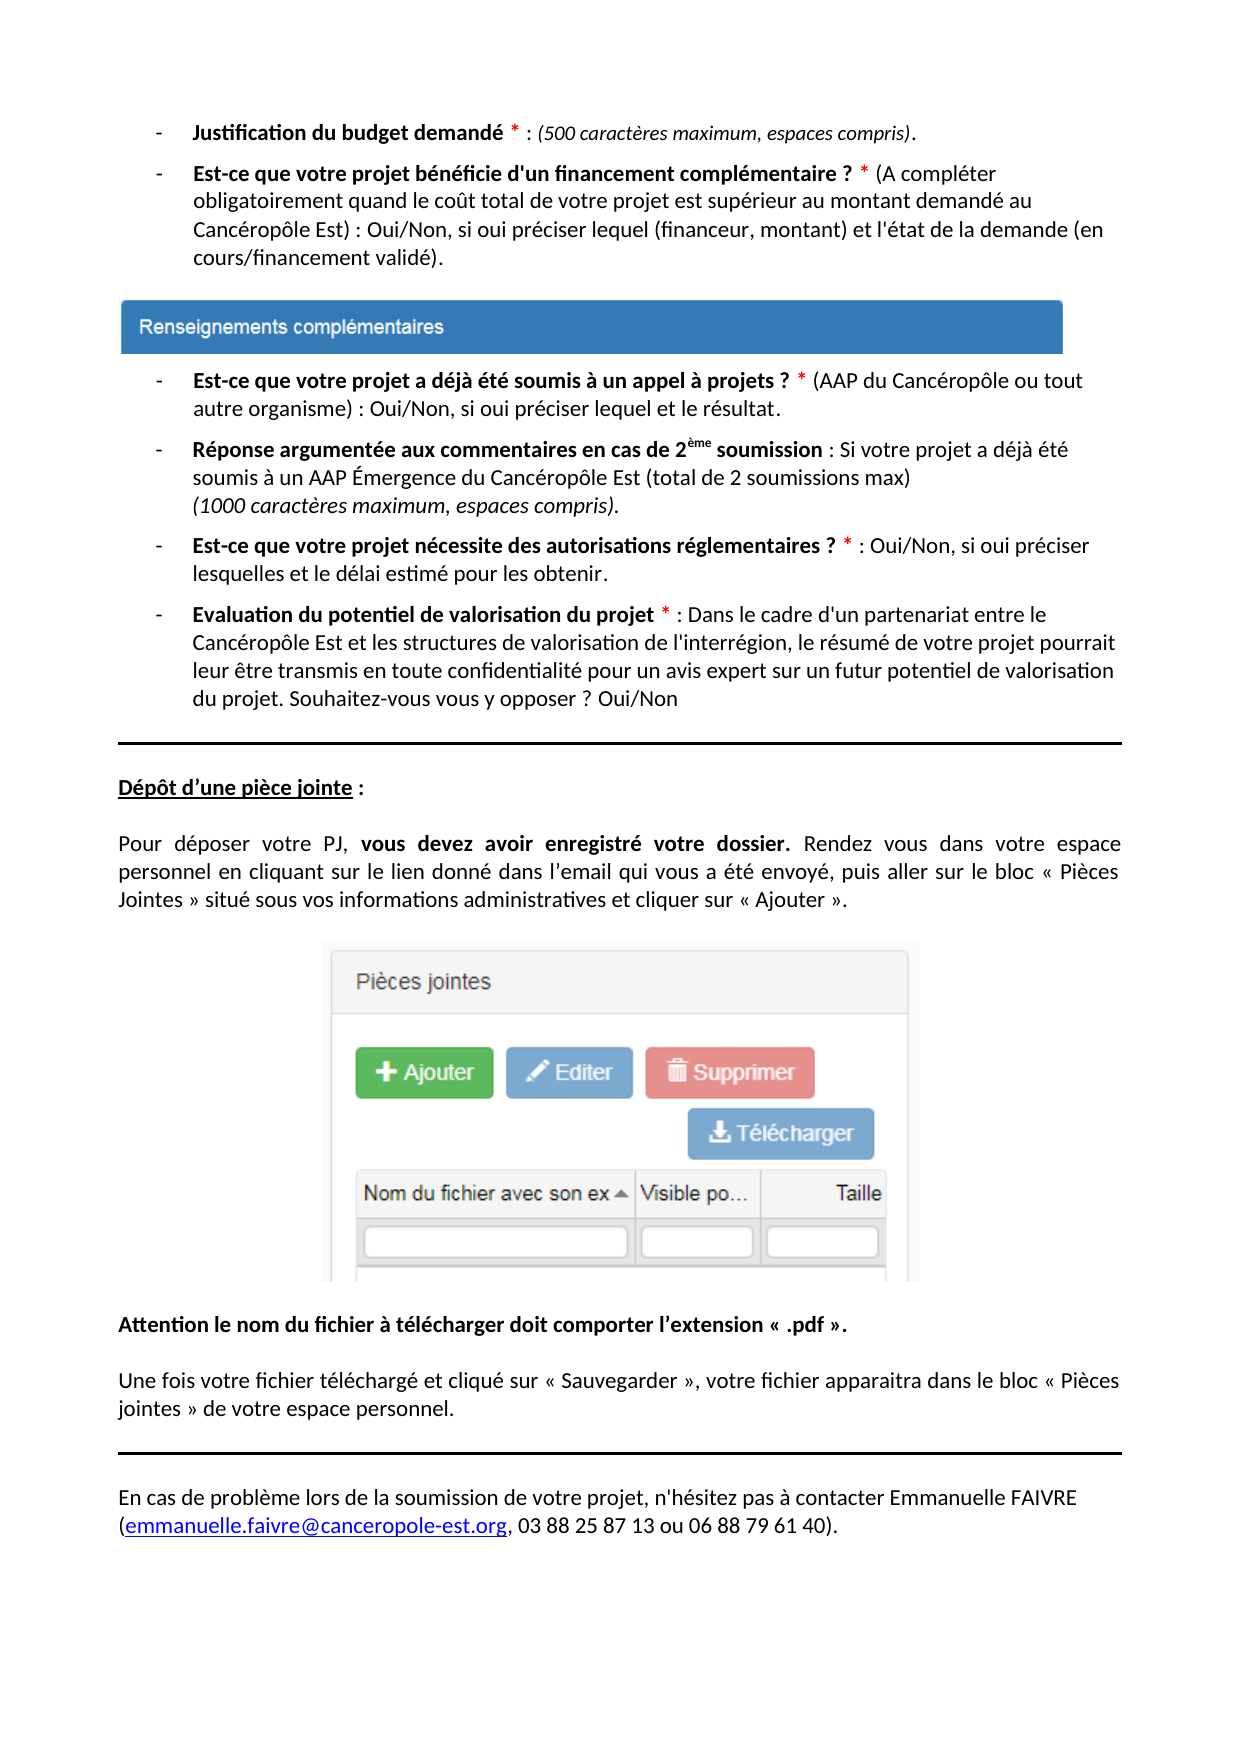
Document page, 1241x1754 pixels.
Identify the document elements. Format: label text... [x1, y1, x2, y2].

text Attention le nom du fichier à télécharger doit comporter l’extension « .pdf ». [118, 1310, 1122, 1338]
text Une fois votre fichier téléchargé et cliqué sur « Sauvegarder », votre fichier apparaitra dans le bloc « Pièces jointes » de votre espace personnel. [118, 1366, 1122, 1422]
picture [118, 298, 1064, 354]
list Est-ce que votre projet a déjà été soumis à un appel à projets ? * (AAP du Cancéropôle ou tout autre organisme) : Oui/Non, si oui préciser lequel et le résultat. [156, 366, 1122, 422]
list Est-ce que votre projet nécessite des autorisations réglementaires ? * : Oui/Non, si oui préciser lesquelles et le délai estimé pour les obtenir. [155, 531, 1122, 587]
text En cas de problème lors de la soumission de votre projet, n'hésitez pas à contacter Emmanuelle FAIVRE (emmanuelle.faivre@canceropole-est.org, 03 88 25 87 13 ou 06 88 79 61 40). [118, 1483, 1122, 1539]
picture [321, 941, 920, 1282]
list Est-ce que votre projet bénéficie d'un financement complémentaire ? * (A compléter obligatoirement quand le coût total de votre projet est supérieur au montant demandé au Cancéropôle Est) : Oui/Non, si oui préciser lequel (financeur, montant) et l'état de la demande (en cours/financement validé). [156, 159, 1122, 271]
text Pour déposer votre PJ, vous devez avoir enregistré votre dossier. Rendez vous dans votre espace personnel en cliquant sur le lien donné dans l’email qui vous a été envoyé, puis aller sur le bloc « Pièces Jointes » situé sous vos informations administratives et cliquer sur « Ajouter ». [118, 829, 1122, 913]
list Justification du budget demandé * : (500 caractères maximum, espaces compris). [155, 118, 1122, 146]
list Réponse argumentée aux commentaires en cas de 2ème soumission : Si votre projet a déjà été soumis à un AAP Émergence du Cancéropôle Est (total de 2 soumissions max) [155, 435, 1122, 491]
text (1000 caractères maximum, espaces compris). [155, 491, 1122, 519]
text Dépôt d’une pièce jointe : [118, 773, 1122, 801]
list Evaluation du potentiel de valorisation du projet * : Dans le cadre d'un partenariat entre le Cancéropôle Est et les structures de valorisation de l'interrégion, le résumé de votre projet pourrait leur être transmis en toute confidentialité pour un avis expert sur un futur potentiel de valorisation du projet. Souhaitez-vous vous y opposer ? Oui/Non [155, 600, 1122, 712]
